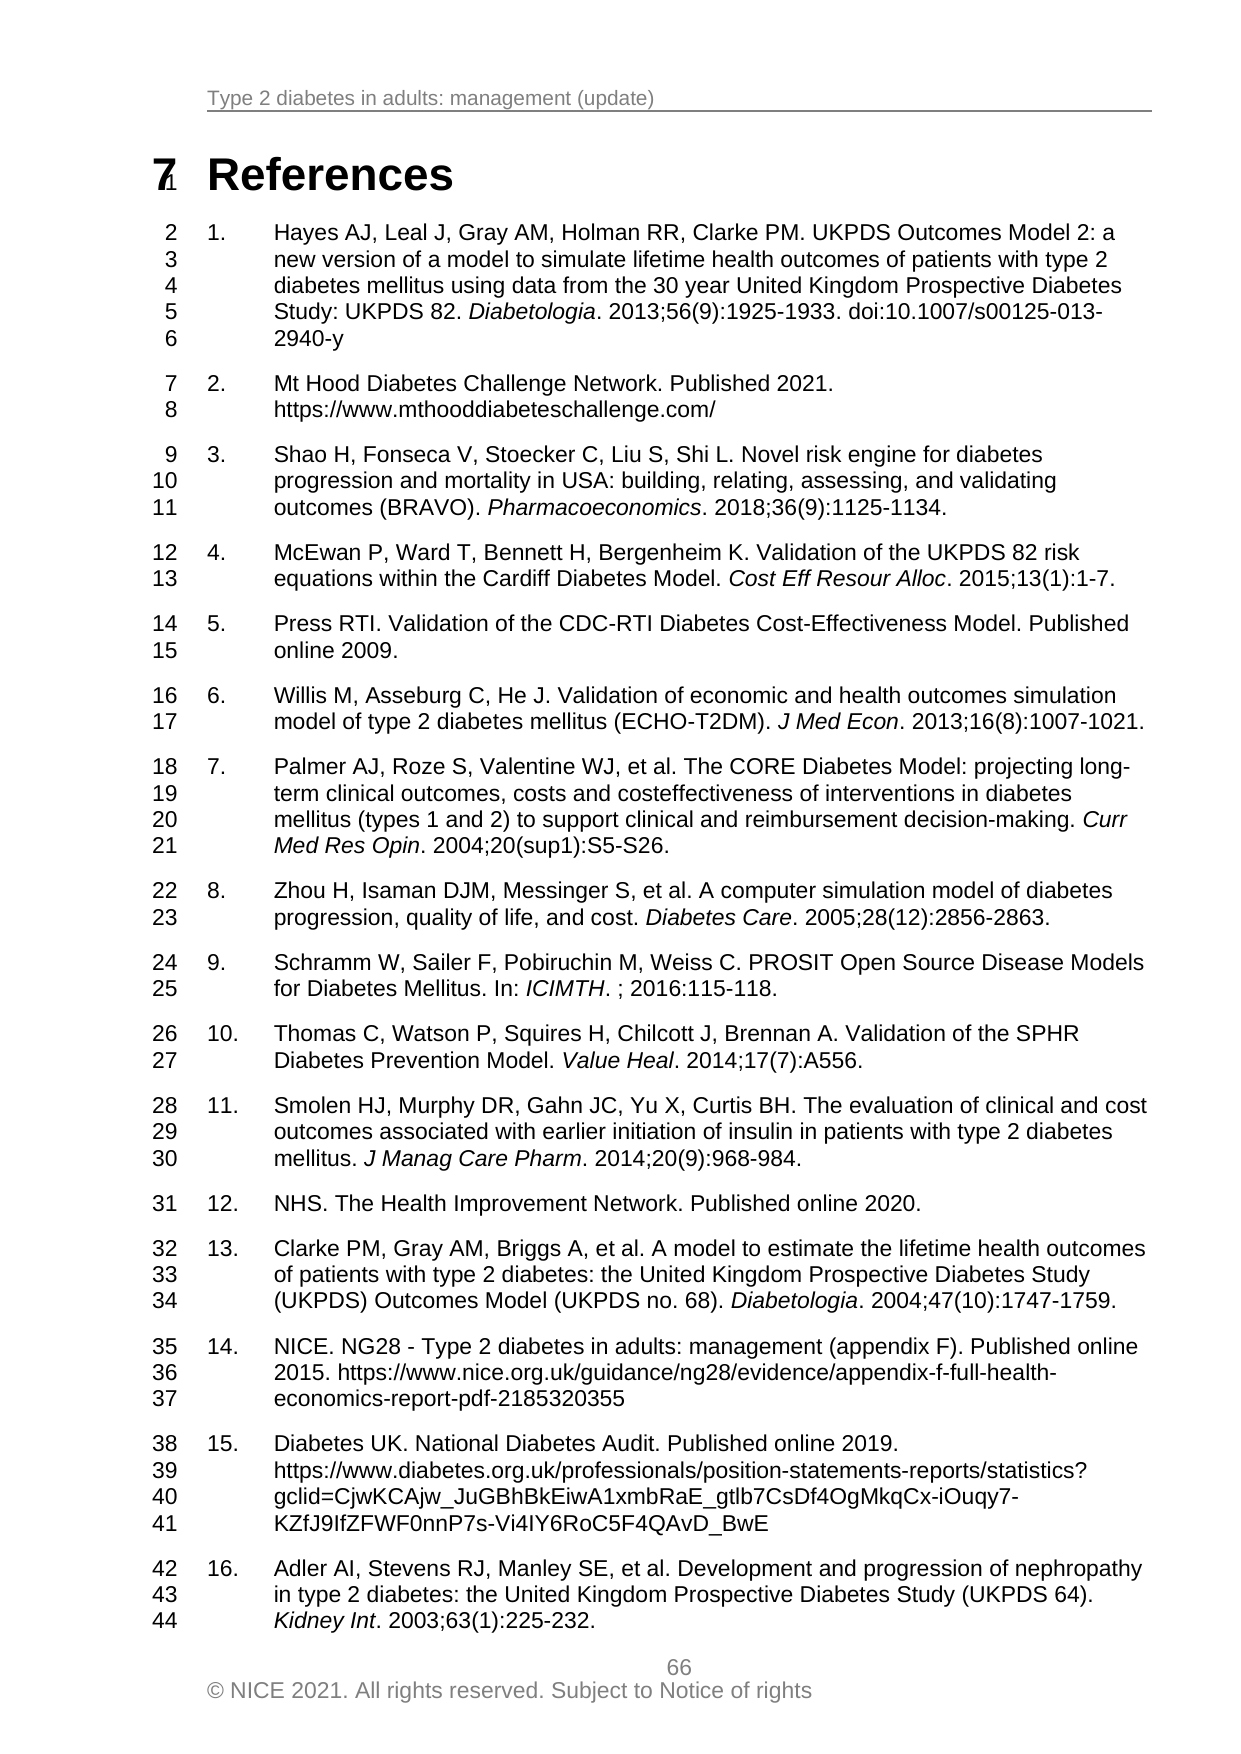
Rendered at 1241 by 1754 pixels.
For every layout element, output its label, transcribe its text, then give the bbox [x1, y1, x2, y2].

text 14. NICE. NG28 - Type 2 diabetes in adults: management (appendix F). Published online 2015. https://www.nice.org.uk/guidance/ng28/evidence/appendix-f-full-health-economics-report-pdf-2185320355 [207, 1333, 1152, 1412]
text 4. McEwan P, Ward T, Bennett H, Bergenheim K. Validation of the UKPDS 82 risk equations within the Cardiff Diabetes Model. Cost Eff Resour Alloc. 2015;13(1):1-7. [207, 539, 1152, 592]
text 12. NHS. The Health Improvement Network. Published online 2020. [207, 1190, 1152, 1216]
text 13. Clarke PM, Gray AM, Briggs A, et al. A model to estimate the lifetime health outcomes of patients with type 2 diabetes: the United Kingdom Prospective Diabetes Study (UKPDS) Outcomes Model (UKPDS no. 68). Diabetologia. 2004;47(10):1747-1759. [207, 1235, 1152, 1314]
text 16. Adler AI, Stevens RJ, Manley SE, et al. Development and progression of nephropathy in type 2 diabetes: the United Kingdom Prospective Diabetes Study (UKPDS 64). Kidney Int. 2003;63(1):225-232. [207, 1554, 1152, 1634]
text 15. Diabetes UK. National Diabetes Audit. Published online 2019. https://www.diabetes.org.uk/professionals/position-statements-reports/statistics?gclid=CjwKCAjw_JuGBhBkEiwA1xmbRaE_gtlb7CsDf4OgMkqCx-iOuqy7-KZfJ9IfZFWF0nnP7s-Vi4IY6RoC5F4QAvD_BwE [207, 1430, 1152, 1536]
text 2. Mt Hood Diabetes Challenge Network. Published 2021. https://www.mthooddiabeteschallenge.com/ [207, 370, 1152, 422]
text 8. Zhou H, Isaman DJM, Messinger S, et al. A computer simulation model of diabetes progression, quality of life, and cost. Diabetes Care. 2005;28(12):2856-2863. [207, 877, 1152, 930]
text 1. Hayes AJ, Leal J, Gray AM, Holman RR, Clarke PM. UKPDS Outcomes Model 2: a new version of a model to simulate lifetime health outcomes of patients with type 2 diabetes mellitus using data from the 30 year United Kingdom Prospective Diabetes Study: UKPDS 82. Diabetologia. 2013;56(9):1925-1933. doi:10.1007/s00125-013-2940-y [207, 219, 1152, 351]
subtitle References [177, 148, 1152, 200]
text 10. Thomas C, Watson P, Squires H, Chilcott J, Brennan A. Validation of the SPHR Diabetes Prevention Model. Value Heal. 2014;17(7):A556. [207, 1020, 1152, 1073]
text 6. Willis M, Asseburg C, He J. Validation of economic and health outcomes simulation model of type 2 diabetes mellitus (ECHO-T2DM). J Med Econ. 2013;16(8):1007-1021. [207, 682, 1152, 734]
text 5. Press RTI. Validation of the CDC-RTI Diabetes Cost-Effectiveness Model. Published online 2009. [207, 610, 1152, 663]
text 9. Schramm W, Sailer F, Pobiruchin M, Weiss C. PROSIT Open Source Disease Models for Diabetes Mellitus. In: ICIMTH. ; 2016:115-118. [207, 949, 1152, 1002]
text 3. Shao H, Fonseca V, Stoecker C, Liu S, Shi L. Novel risk engine for diabetes progression and mortality in USA: building, relating, assessing, and validating outcomes (BRAVO). Pharmacoeconomics. 2018;36(9):1125-1134. [207, 441, 1152, 520]
text 7. Palmer AJ, Roze S, Valentine WJ, et al. The CORE Diabetes Model: projecting long-term clinical outcomes, costs and costeffectiveness of interventions in diabetes mellitus (types 1 and 2) to support clinical and reimbursement decision-making. Curr Med Res Opin. 2004;20(sup1):S5-S26. [207, 753, 1152, 859]
text 11. Smolen HJ, Murphy DR, Gahn JC, Yu X, Curtis BH. The evaluation of clinical and cost outcomes associated with earlier initiation of insulin in patients with type 2 diabetes mellitus. J Manag Care Pharm. 2014;20(9):968-984. [207, 1092, 1152, 1171]
